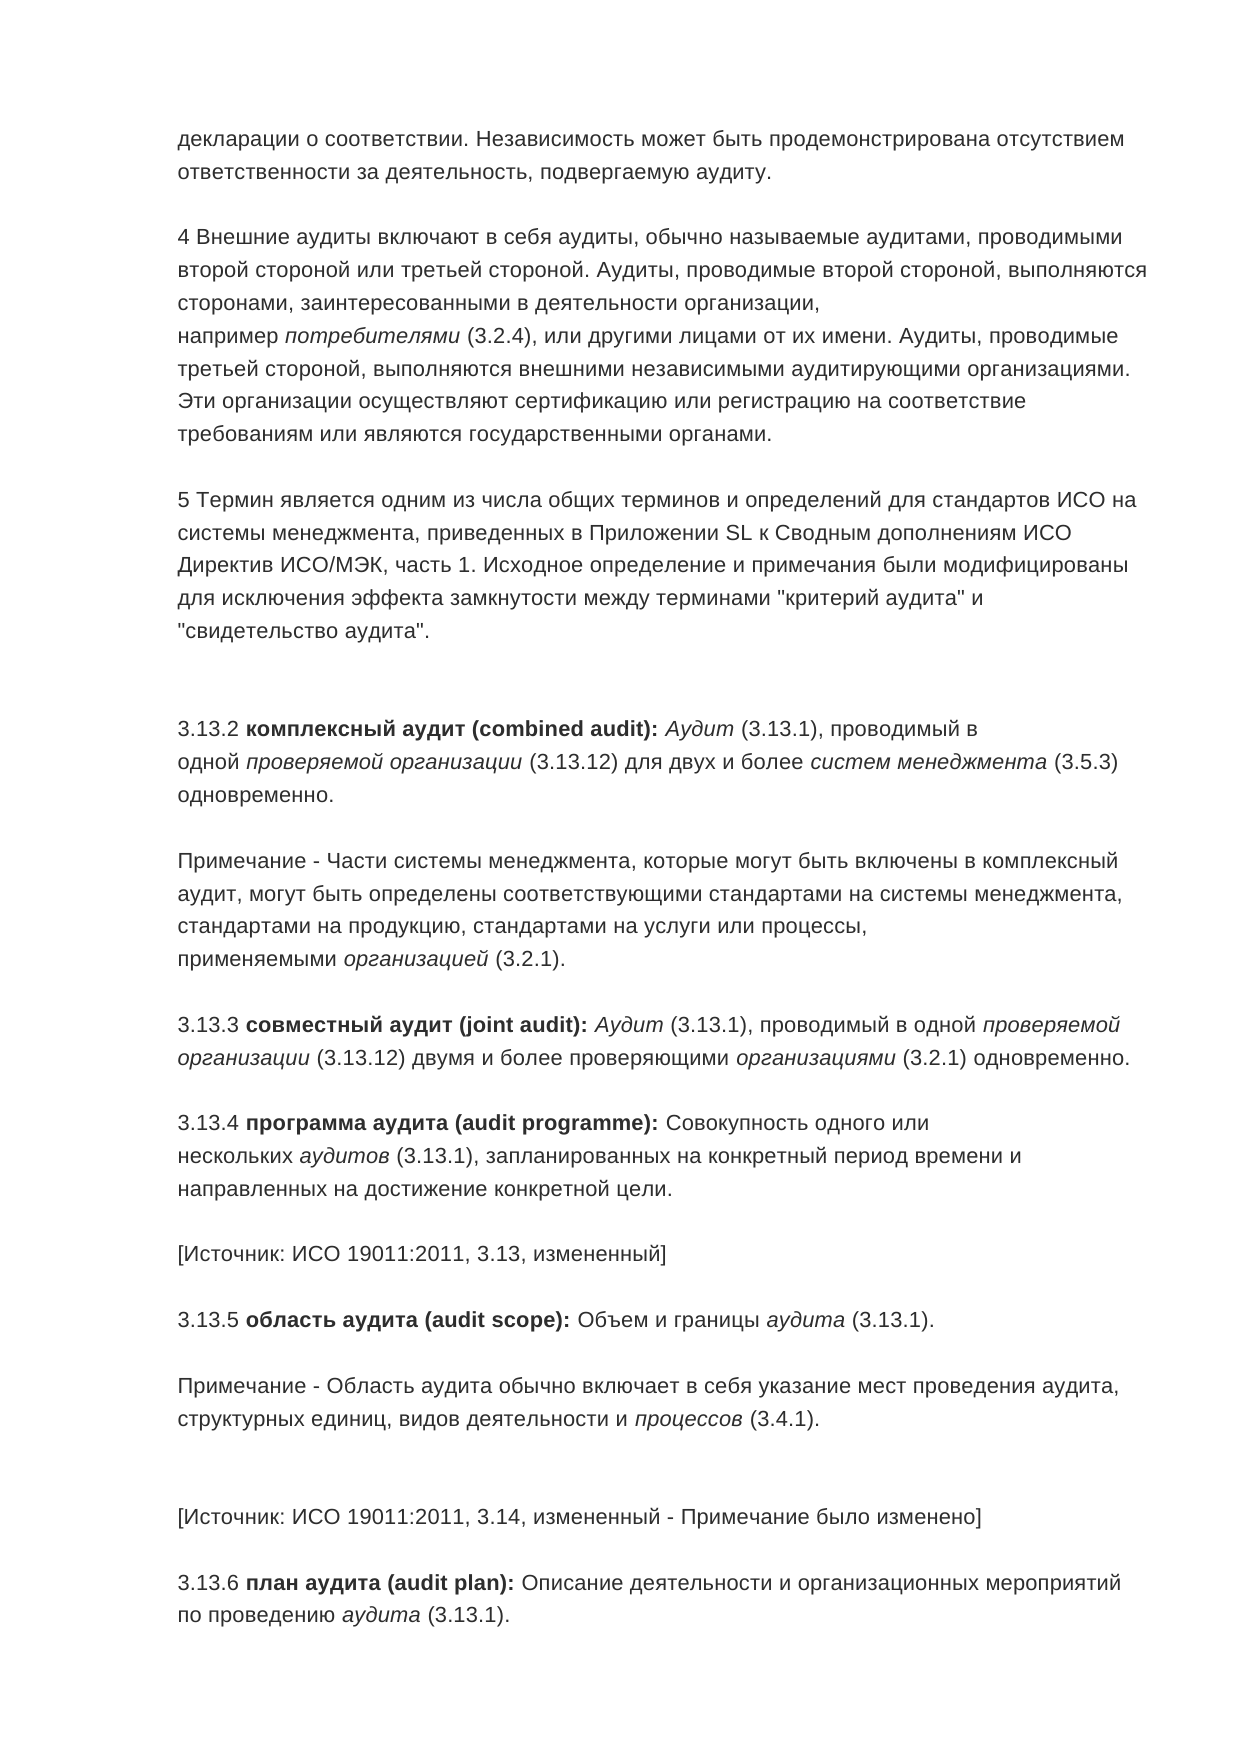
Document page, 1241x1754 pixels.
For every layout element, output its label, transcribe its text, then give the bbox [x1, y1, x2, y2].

text 3.13.4 программа аудита (audit programme): Совокупность одного или нескольких аудитов (3.13.1), запланированных на конкретный период времени и направленных на достижение конкретной цели. [Источник: ИСО 19011:2011, 3.13, измененный] [177, 1102, 1152, 1299]
text 3.13.5 область аудита (audit scope): Объем и границы аудита (3.13.1). Примечание - Область аудита обычно включает в себя указание мест проведения аудита, структурных единиц, видов деятельности и процессов (3.4.1). [Источник: ИСО 19011:2011, 3.14, измененный - Примечание было изменено] [177, 1299, 1152, 1562]
text 3.13.3 совместный аудит (joint audit): Аудит (3.13.1), проводимый в одной проверяемой организации (3.13.12) двумя и более проверяющими организациями (3.2.1) одновременно. [177, 1004, 1152, 1102]
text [177, 1562, 1152, 1627]
text 3.13.2 комплексный аудит (combined audit): Аудит (3.13.1), проводимый в одной проверяемой организации (3.13.12) для двух и более систем менеджмента (3.5.3) одновременно. Примечание - Части системы менеджмента, которые могут быть включены в комплексный аудит, могут быть определены соответствующими стандартами на системы менеджмента, стандартами на продукцию, стандартами на услуги или процессы, применяемыми организацией (3.2.1). [177, 709, 1152, 1004]
text 5 Термин является одним из числа общих терминов и определений для стандартов ИСО на системы менеджмента, приведенных в Приложении SL к Сводным дополнениям ИСО Директив ИСО/МЭК, часть 1. Исходное определение и примечания были модифицированы для исключения эффекта замкнутости между терминами "критерий аудита" и "свидетельство аудита". [177, 479, 1152, 709]
text 4 Внешние аудиты включают в себя аудиты, обычно называемые аудитами, проводимыми второй стороной или третьей стороной. Аудиты, проводимые второй стороной, выполняются сторонами, заинтересованными в деятельности организации, например потребителями (3.2.4), или другими лицами от их имени. Аудиты, проводимые третьей стороной, выполняются внешними независимыми аудитирующими организациями. Эти организации осуществляют сертификацию или регистрацию на соответствие требованиям или являются государственными органами. [177, 217, 1152, 479]
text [177, 118, 1152, 217]
